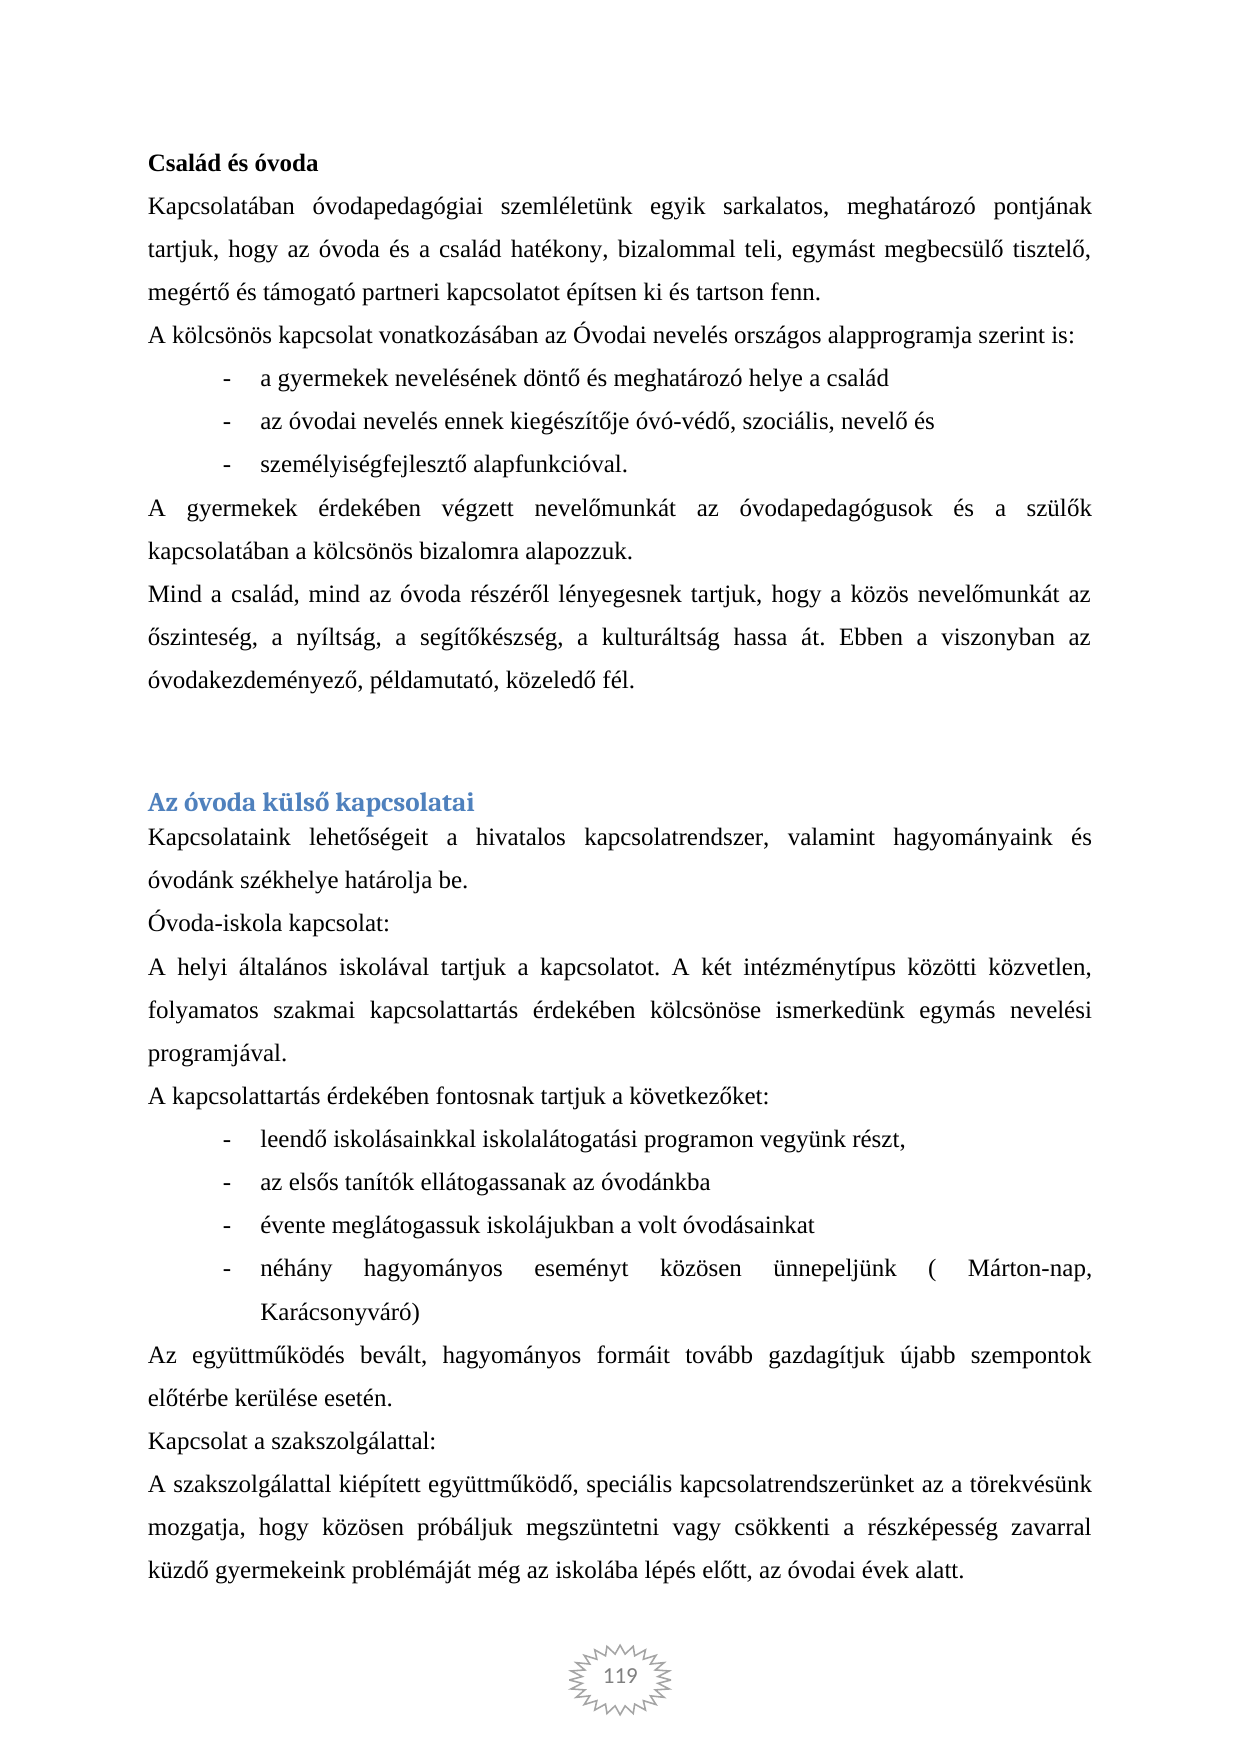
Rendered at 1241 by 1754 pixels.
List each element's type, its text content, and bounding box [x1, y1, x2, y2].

list az óvodai nevelés ennek kiegészítője óvó-védő, szociális, nevelő és [223, 406, 1093, 435]
list leendő iskolásainkkal iskolalátogatási programon vegyünk részt, [223, 1124, 1093, 1153]
text Óvoda-iskola kapcsolat: [148, 908, 1093, 937]
text A helyi általános iskolával tartjuk a kapcsolatot. A két intézménytípus közötti közvetlen, folyamatos szakmai kapcsolattartás érdekében kölcsönöse ismerkedünk egymás nevelési programjával. [148, 952, 1093, 1067]
text Az együttműködés bevált, hagyományos formáit tovább gazdagítjuk újabb szempontok előtérbe kerülése esetén. [148, 1340, 1093, 1412]
text A szakszolgálattal kiépített együttműködő, speciális kapcsolatrendszerünket az a törekvésünk mozgatja, hogy közösen próbáljuk megszüntetni vagy csökkenti a részképesség zavarral küzdő gyermekeink problémáját még az iskolába lépés előtt, az óvodai évek alatt. [148, 1469, 1093, 1584]
list a gyermekek nevelésének döntő és meghatározó helye a család [223, 363, 1093, 392]
list személyiségfejlesztő alapfunkcióval. [223, 449, 1093, 478]
text Mind a család, mind az óvoda részéről lényegesnek tartjuk, hogy a közös nevelőmunkát az őszinteség, a nyíltság, a segítőkészség, a kulturáltság hassa át. Ebben a viszonyban az óvodakezdeményező, példamutató, közeledő fél. [148, 579, 1093, 694]
text Kapcsolat a szakszolgálattal: [148, 1426, 1093, 1455]
list néhány hagyományos eseményt közösen ünnepeljünk ( Márton-nap, Karácsonyváró) [223, 1253, 1093, 1325]
text Kapcsolataink lehetőségeit a hivatalos kapcsolatrendszer, valamint hagyományaink és óvodánk székhelye határolja be. [148, 822, 1093, 894]
list az elsős tanítók ellátogassanak az óvodánkba [223, 1167, 1093, 1196]
text Kapcsolatában óvodapedagógiai szemléletünk egyik sarkalatos, meghatározó pontjának tartjuk, hogy az óvoda és a család hatékony, bizalommal teli, egymást megbecsülő tisztelő, megértő és támogató partneri kapcsolatot építsen ki és tartson fenn. [148, 191, 1093, 306]
text A kölcsönös kapcsolat vonatkozásában az Óvodai nevelés országos alapprogramja szerint is: [148, 320, 1093, 349]
text A gyermekek érdekében végzett nevelőmunkát az óvodapedagógusok és a szülők kapcsolatában a kölcsönös bizalomra alapozzuk. [148, 493, 1093, 564]
list évente meglátogassuk iskolájukban a volt óvodásainkat [223, 1210, 1093, 1239]
text A kapcsolattartás érdekében fontosnak tartjuk a következőket: [148, 1081, 1093, 1110]
subtitle Az óvoda külső kapcsolatai [148, 787, 1093, 818]
text Család és óvoda [148, 148, 1093, 176]
